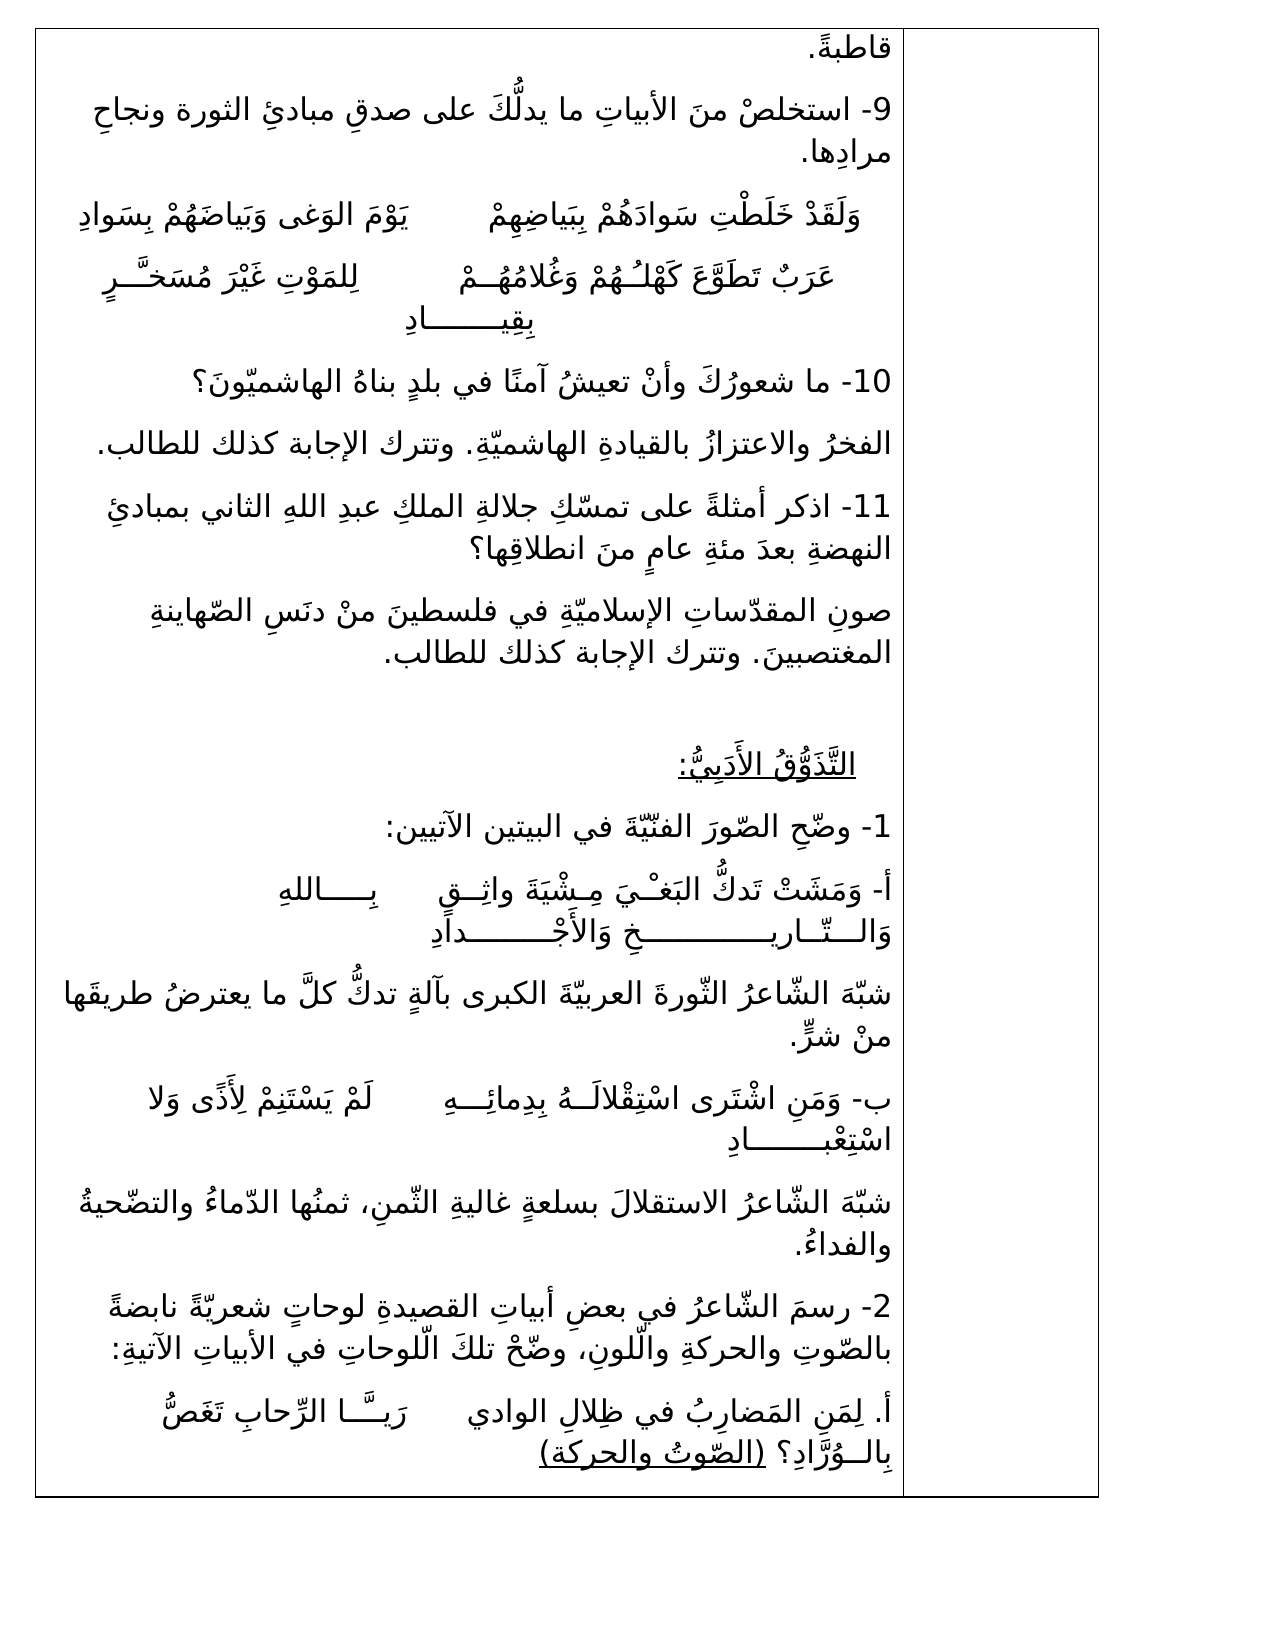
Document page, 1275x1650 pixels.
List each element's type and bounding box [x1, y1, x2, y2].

table_cell [904, 29, 1098, 1496]
table_cell [36, 29, 903, 1496]
